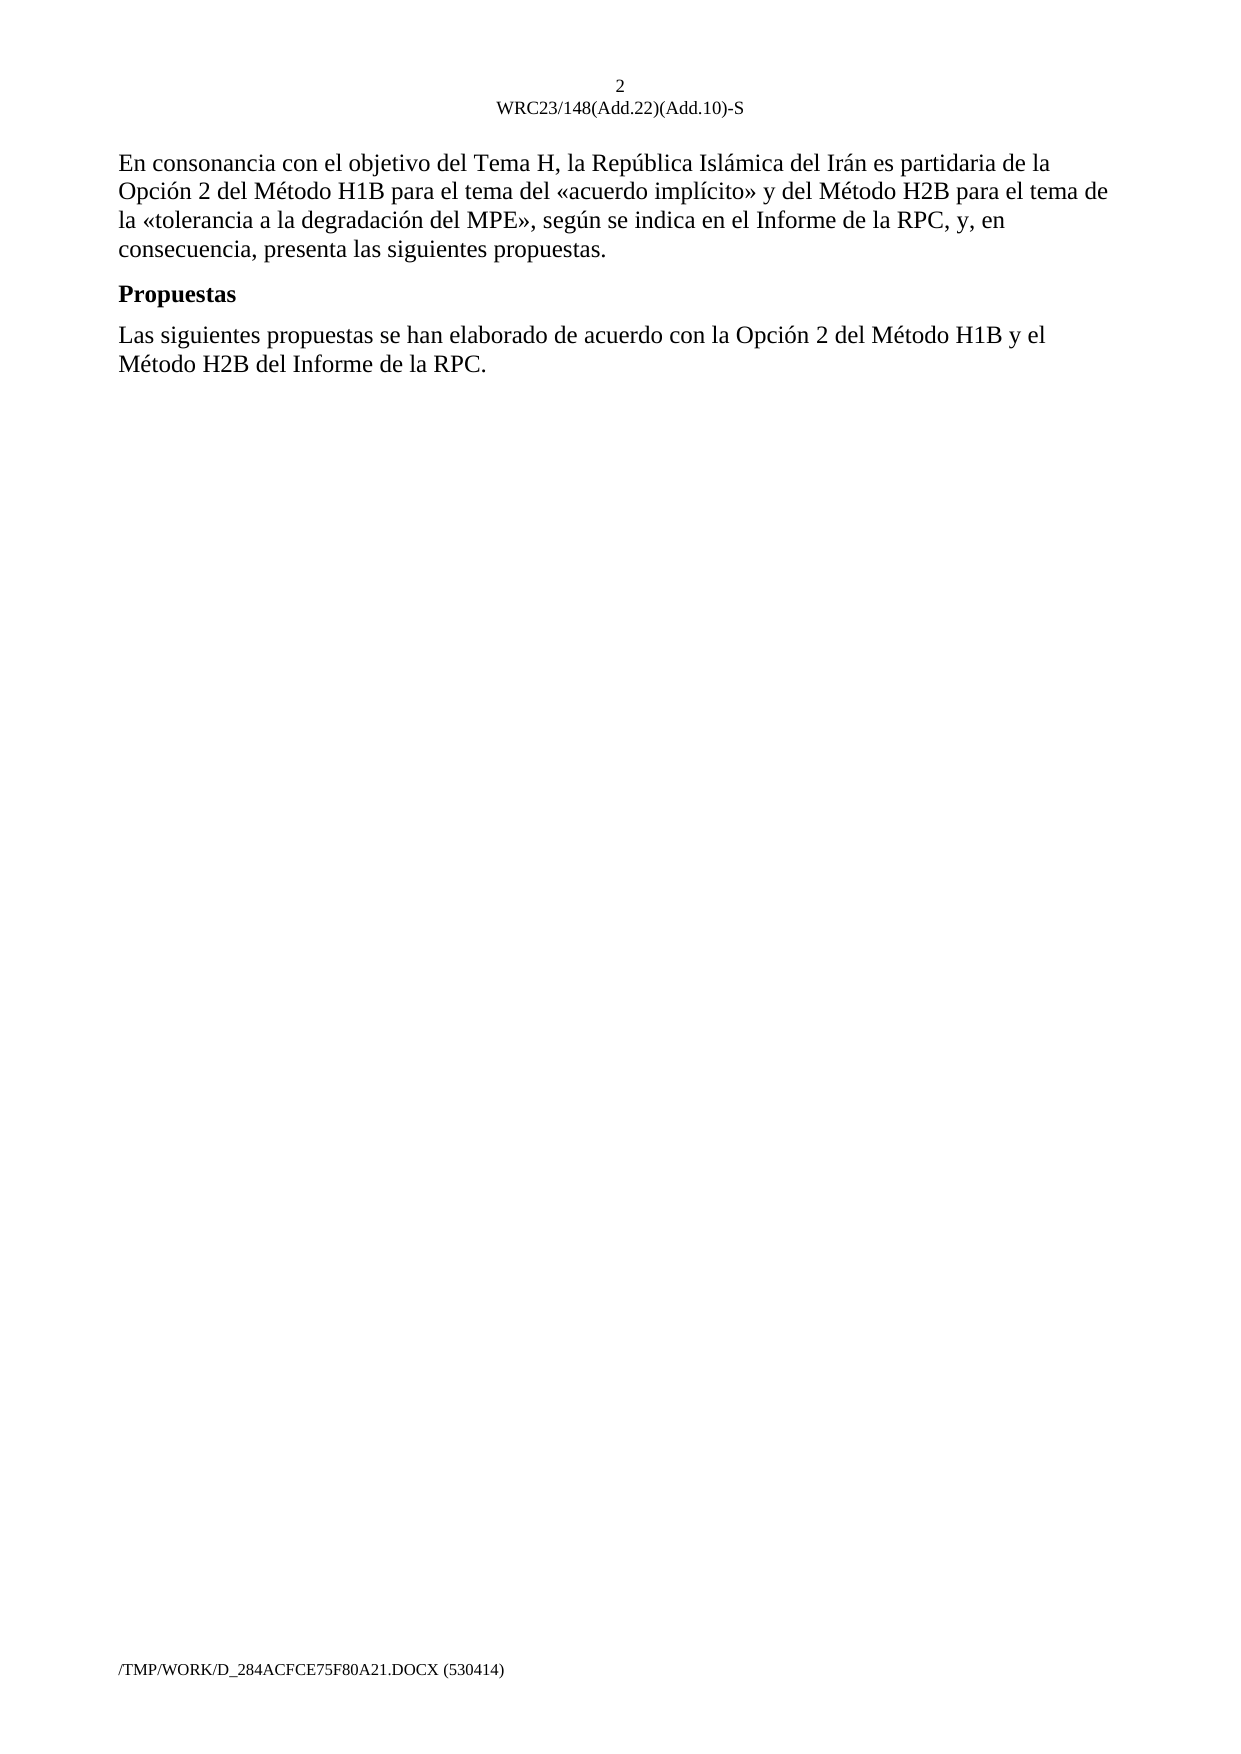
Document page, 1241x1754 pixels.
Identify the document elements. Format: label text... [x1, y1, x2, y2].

text En consonancia con el objetivo del Tema H, la República Islámica del Irán es partidaria de la Opción 2 del Método H1B para el tema del «acuerdo implícito» y del Método H2B para el tema de la «tolerancia a la degradación del MPE», según se indica en el Informe de la RPC, y, en consecuencia, presenta las siguientes propuestas. [118, 148, 1122, 263]
subtitle Propuestas [118, 279, 1122, 308]
text Las siguientes propuestas se han elaborado de acuerdo con la Opción 2 del Método H1B y el Método H2B del Informe de la RPC. [118, 321, 1122, 378]
